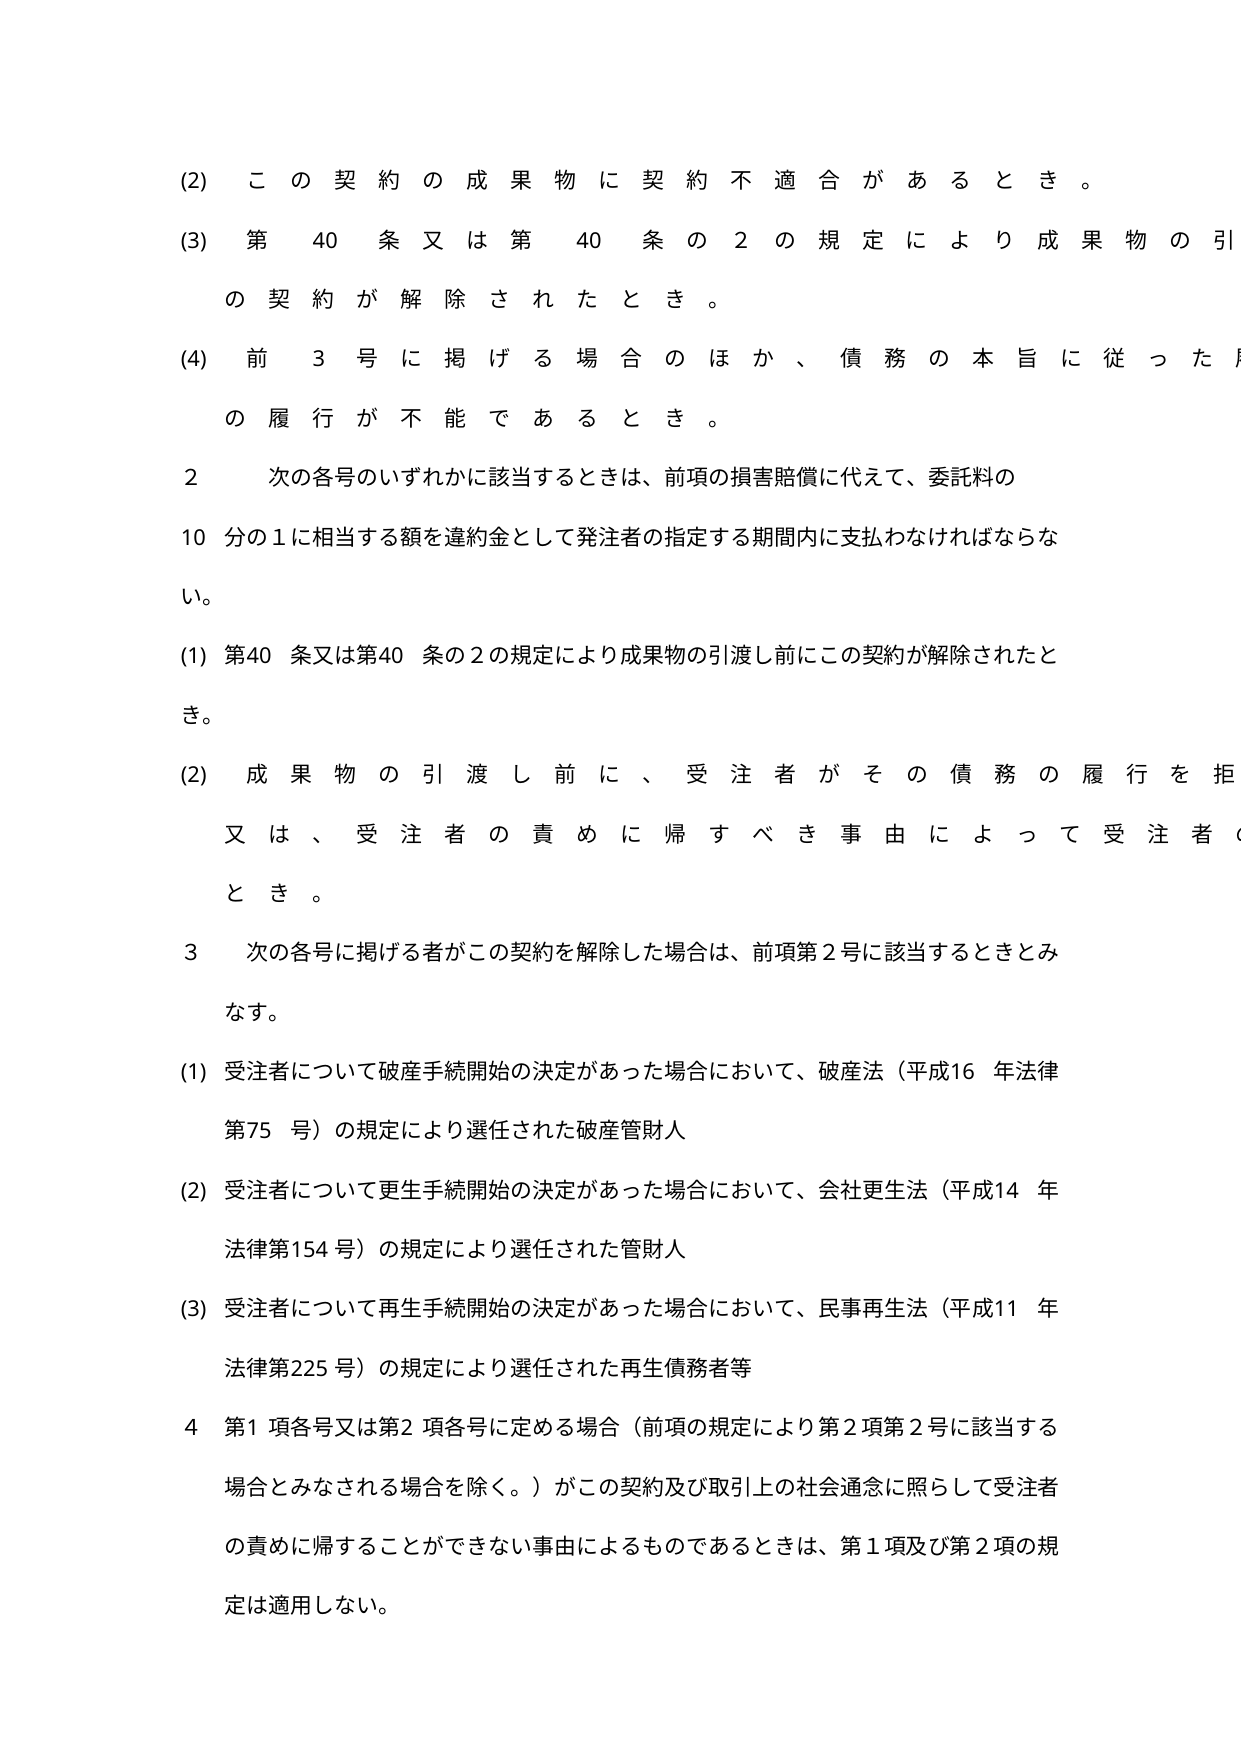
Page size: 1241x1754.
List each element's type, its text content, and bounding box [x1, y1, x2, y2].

text ３ 次の各号に掲げる者がこの契約を解除した場合は、前項第２号に該当するときとみなす。 [181, 921, 1060, 1040]
text (2) 成果物の引渡し前に、受注者がその債務の履行を拒否し、又は、受注者の責めに帰すべき事由によって受注者の債務について履行不能となったとき。 [181, 743, 1060, 921]
text (4) 前3号に掲げる場合のほか、債務の本旨に従った履行をしないとき又は債務の履行が不能であるとき。 [181, 328, 1060, 446]
text ２ 次の各号のいずれかに該当するときは、前項の損害賠償に代えて、委託料の10分の１に相当する額を違約金として発注者の指定する期間内に支払わなければならない。 [181, 446, 1060, 624]
text (2) この契約の成果物に契約不適合があるとき。 [181, 149, 1060, 209]
text (1) 第40条又は第40条の２の規定により成果物の引渡し前にこの契約が解除されたとき。 [181, 624, 1060, 743]
text ４ 第1項各号又は第2項各号に定める場合（前項の規定により第２項第２号に該当する場合とみなされる場合を除く。）がこの契約及び取引上の社会通念に照らして受注者の責めに帰することができない事由によるものであるときは、第１項及び第２項の規定は適用しない。 [181, 1396, 1060, 1634]
text (3) 第40条又は第40条の２の規定により成果物の引渡し後にこの契約が解除されたとき。 [181, 209, 1060, 328]
text (2) 受注者について更生手続開始の決定があった場合において、会社更生法（平成14年法律第154号）の規定により選任された管財人 [181, 1159, 1060, 1278]
text (1) 受注者について破産手続開始の決定があった場合において、破産法（平成16年法律第75号）の規定により選任された破産管財人 [181, 1040, 1060, 1159]
text (3) 受注者について再生手続開始の決定があった場合において、民事再生法（平成11年法律第225号）の規定により選任された再生債務者等 [181, 1278, 1060, 1396]
